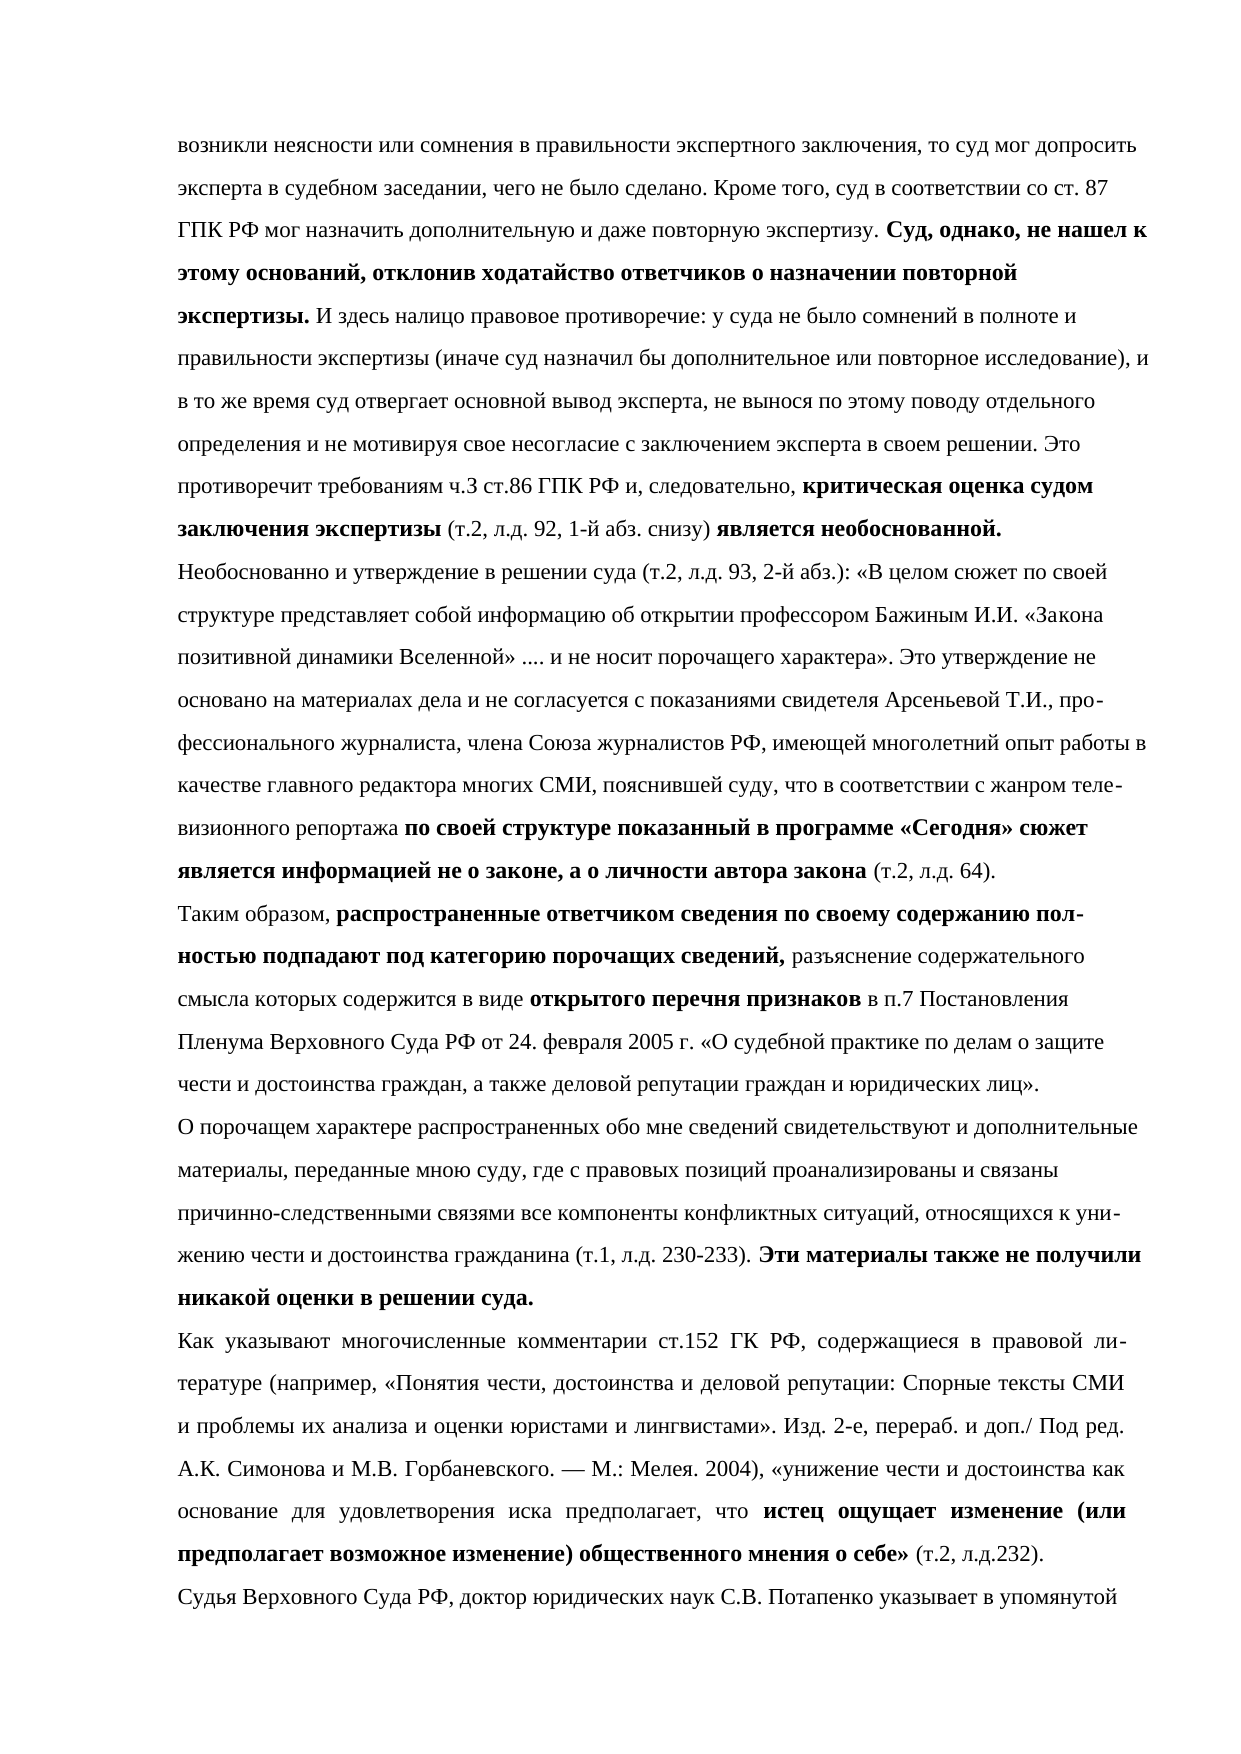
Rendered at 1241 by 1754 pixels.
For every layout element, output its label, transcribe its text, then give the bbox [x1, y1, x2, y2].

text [177, 1570, 1152, 1613]
text Как указывают многочисленные комментарии ст.152 ГК РФ, содержащиеся в правовой литературе (например, «Понятия чести, достоинства и деловой репутации: Спорные тексты СМИ и проблемы их анализа и оценки юристами и лингвистами». Изд. 2-е, перераб. и доп./ Под ред. А.К. Симонова и М.В. Горбаневского. — М.: Мелея. 2004), «унижение чести и достоинства как основание для удовлетворения иска предполагает, что истец ощущает изменение (или предполагает возможное изменение) общественного мнения о себе» (т.2, л.д.232). [177, 1314, 1127, 1570]
text Необоснованно и утверждение в решении суда (т.2, л.д. 93, 2-й абз.): «В целом сюжет по своей структуре представляет собой информацию об открытии профессором Бажиным И.И. «Закона позитивной динамики Вселенной» .... и не носит порочащего характера». Это утверждение не основано на материалах дела и не согласуется с показаниями свидетеля Арсеньевой Т.И., профессионального журналиста, члена Союза журналистов РФ, имеющей многолетний опыт работы в качестве главного редактора многих СМИ, пояснившей суду, что в соответствии с жанром телевизионного репортажа по своей структуре показанный в программе «Сегодня» сюжет является информацией не о законе, а о личности автора закона (т.2, л.д. 64). [177, 545, 1152, 887]
text Таким образом, распространенные ответчиком сведения по своему содержанию полностью подпадают под категорию порочащих сведений, разъяснение содержательного смысла которых содержится в виде открытого перечня признаков в п.7 Постановления Пленума Верховного Суда РФ от 24. февраля 2005 г. «О судебной практике по делам о защите чести и достоинства граждан, а также деловой репутации граждан и юридических лиц». [177, 887, 1152, 1100]
text О порочащем характере распространенных обо мне сведений свидетельствуют и дополнительные материалы, переданные мною суду, где с правовых позиций проанализированы и связаны причинно-следственными связями все компоненты конфликтных ситуаций, относящихся к унижению чести и достоинства гражданина (т.1, л.д. 230-233). Эти материалы также не получили никакой оценки в решении суда. [177, 1100, 1152, 1314]
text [177, 118, 1152, 545]
